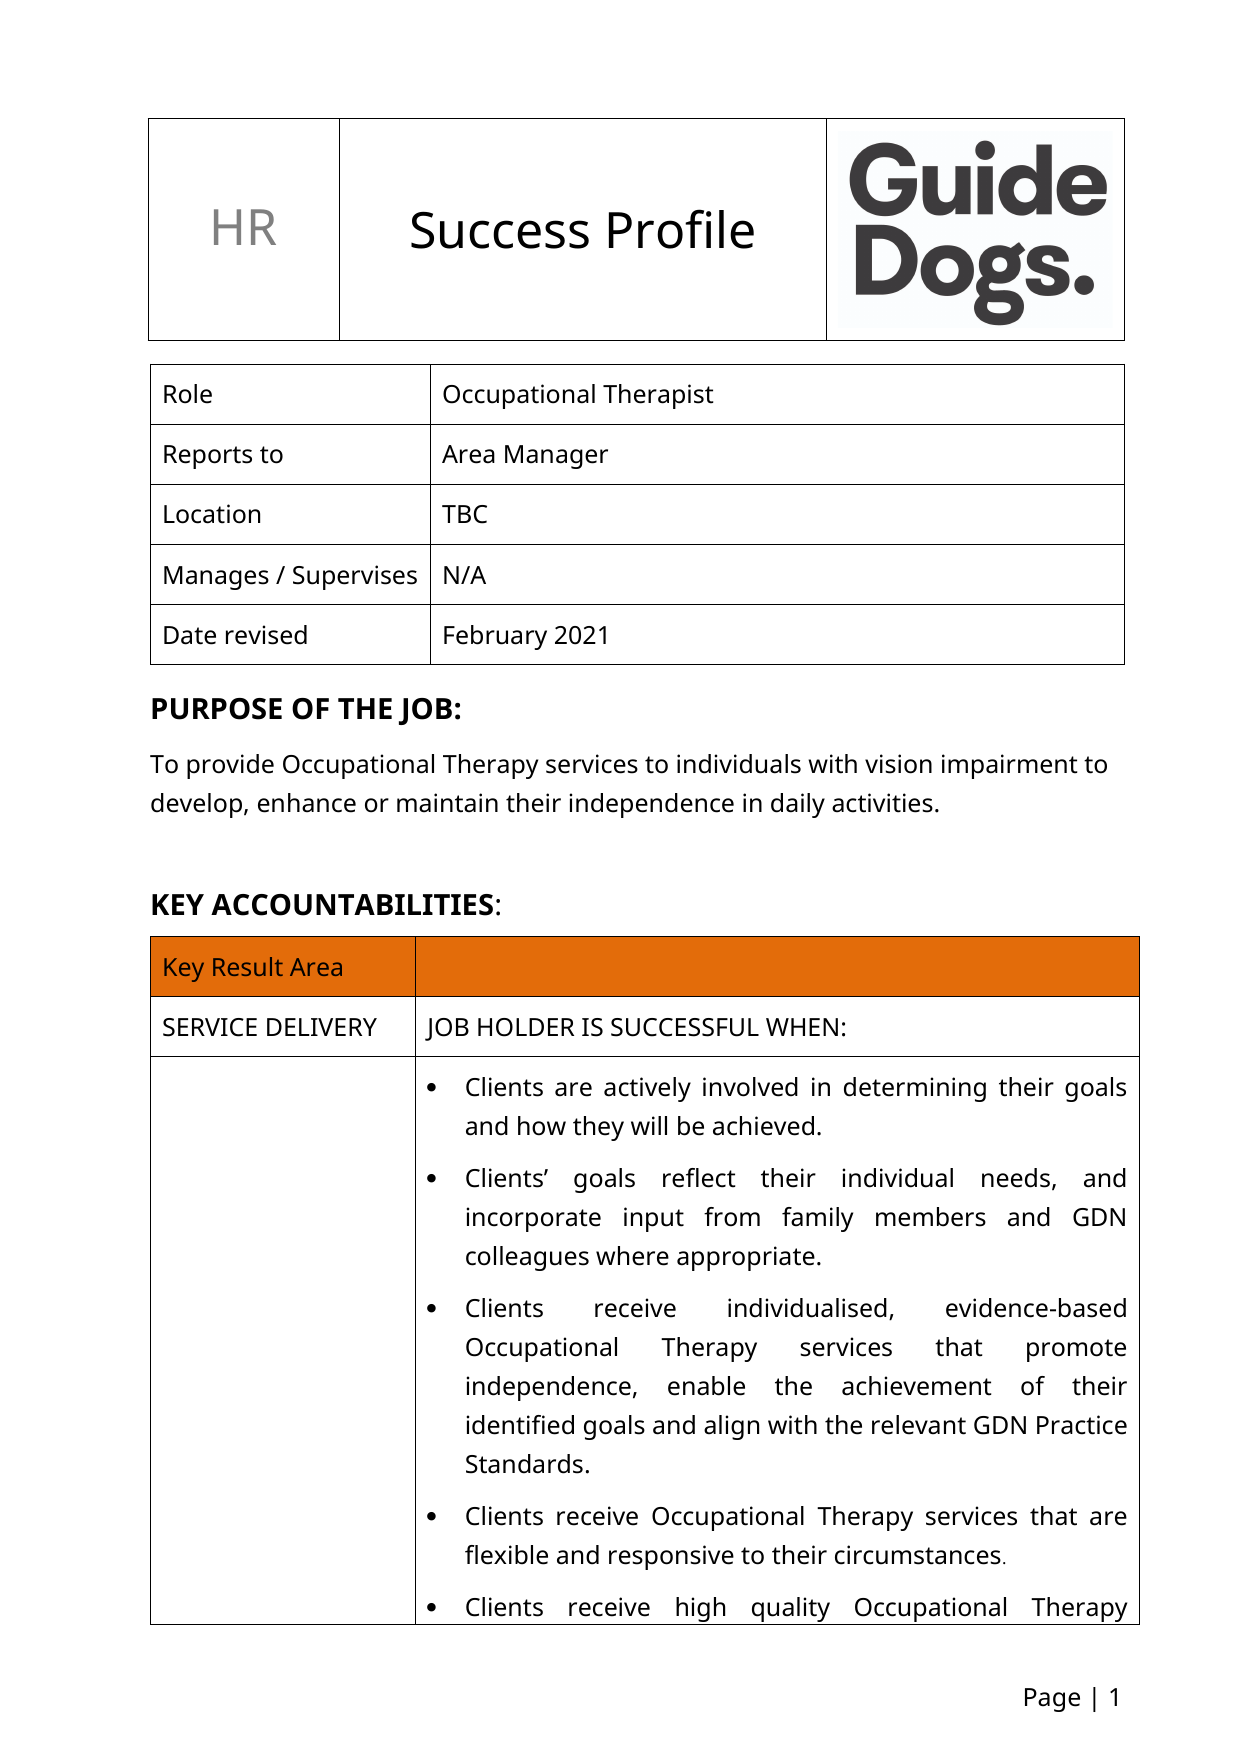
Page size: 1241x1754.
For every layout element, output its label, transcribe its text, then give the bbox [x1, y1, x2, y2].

table_cell TBC [431, 485, 1124, 544]
table_cell [151, 1057, 415, 1624]
table_cell Reports to [151, 425, 430, 484]
table_header Occupational Therapist [431, 365, 1124, 423]
table_cell Location [151, 485, 430, 544]
table_cell SERVICE DELIVERY [151, 997, 415, 1056]
table_header Key Result Area [151, 937, 415, 996]
table_cell Manages / Supervises [151, 545, 430, 604]
table_header [827, 119, 1124, 340]
table_header Success Profile [340, 119, 826, 340]
table_cell Date revised [151, 605, 430, 664]
subtitle PURPOSE OF THE JOB: [150, 688, 1122, 728]
table_header HR [149, 119, 339, 340]
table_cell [416, 1057, 1139, 1624]
text To provide Occupational Therapy services to individuals with vision impairment to develop, enhance or maintain their independence in daily activities. [150, 746, 1122, 819]
table_header [416, 937, 1139, 996]
table_cell N/A [431, 545, 1124, 604]
table_cell Area Manager [431, 425, 1124, 484]
text KEY ACCOUNTABILITIES: [150, 884, 1122, 923]
table_cell February 2021 [431, 605, 1124, 664]
table_cell JOB HOLDER IS SUCCESSFUL WHEN: [416, 997, 1139, 1056]
table_header Role [151, 365, 430, 423]
picture [837, 131, 1113, 328]
